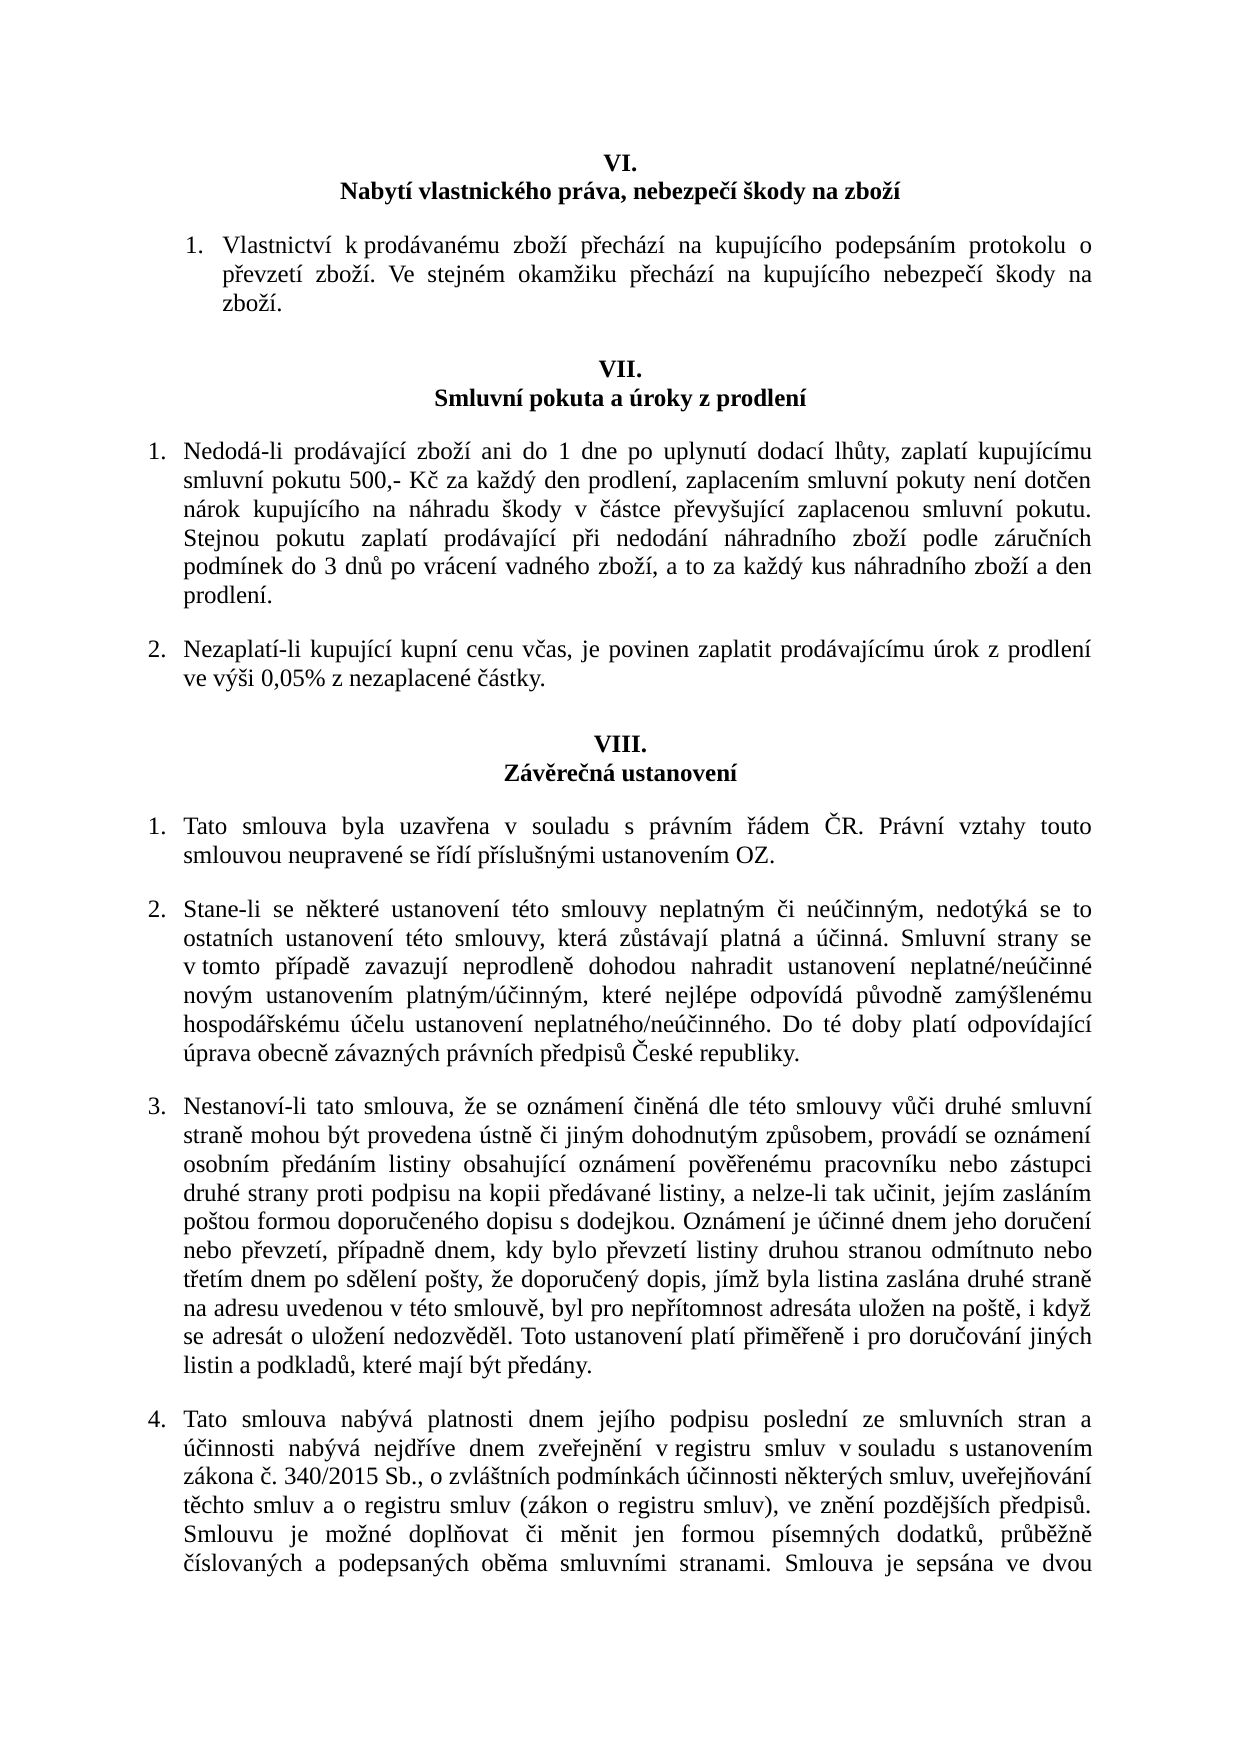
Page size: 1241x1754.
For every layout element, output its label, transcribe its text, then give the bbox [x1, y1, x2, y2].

text Závěrečná ustanovení [148, 758, 1093, 786]
text VII. [148, 354, 1093, 383]
text VIII. [148, 729, 1093, 758]
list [148, 1404, 1093, 1576]
list Nestanoví-li tato smlouva, že se oznámení činěná dle této smlouvy vůči druhé smluvní straně mohou být provedena ústně či jiným dohodnutým způsobem, provádí se oznámení osobním předáním listiny obsahující oznámení pověřenému pracovníku nebo zástupci druhé strany proti podpisu na kopii předávané listiny, a nelze-li tak učinit, jejím zasláním poštou formou doporučeného dopisu s dodejkou. Oznámení je účinné dnem jeho doručení nebo převzetí, případně dnem, kdy bylo převzetí listiny druhou stranou odmítnuto nebo třetím dnem po sdělení pošty, že doporučený dopis, jímž byla listina zaslána druhé straně na adresu uvedenou v této smlouvě, byl pro nepřítomnost adresáta uložen na poště, i když se adresát o uložení nedozvěděl. Toto ustanovení platí přiměřeně i pro doručování jiných listin a podkladů, které mají být předány. [148, 1091, 1093, 1379]
list Nezaplatí-li kupující kupní cenu včas, je povinen zaplatit prodávajícímu úrok z prodlení ve výši 0,05% z nezaplacené částky. [148, 634, 1093, 691]
text Nabytí vlastnického práva, nebezpečí škody na zboží [148, 176, 1093, 205]
list Tato smlouva byla uzavřena v souladu s právním řádem ČR. Právní vztahy touto smlouvou neupravené se řídí příslušnými ustanovením OZ. [148, 811, 1093, 869]
text VI. [148, 148, 1093, 176]
text Smluvní pokuta a úroky z prodlení [148, 383, 1093, 411]
list Nedodá-li prodávající zboží ani do 1 dne po uplynutí dodací lhůty, zaplatí kupujícímu smluvní pokutu 500,- Kč za každý den prodlení, zaplacením smluvní pokuty není dotčen nárok kupujícího na náhradu škody v částce převyšující zaplacenou smluvní pokutu. Stejnou pokutu zaplatí prodávající při nedodání náhradního zboží podle záručních podmínek do 3 dnů po vrácení vadného zboží, a to za každý kus náhradního zboží a den prodlení. [148, 436, 1093, 609]
list Stane-li se některé ustanovení této smlouvy neplatným či neúčinným, nedotýká se to ostatních ustanovení této smlouvy, která zůstávají platná a účinná. Smluvní strany se v tomto případě zavazují neprodleně dohodou nahradit ustanovení neplatné/neúčinné novým ustanovením platným/účinným, které nejlépe odpovídá původně zamýšlenému hospodářskému účelu ustanovení neplatného/neúčinného. Do té doby platí odpovídající úprava obecně závazných právních předpisů České republiky. [148, 894, 1093, 1066]
list Vlastnictví k prodávanému zboží přechází na kupujícího podepsáním protokolu o převzetí zboží. Ve stejném okamžiku přechází na kupujícího nebezpečí škody na zboží. [185, 230, 1093, 316]
